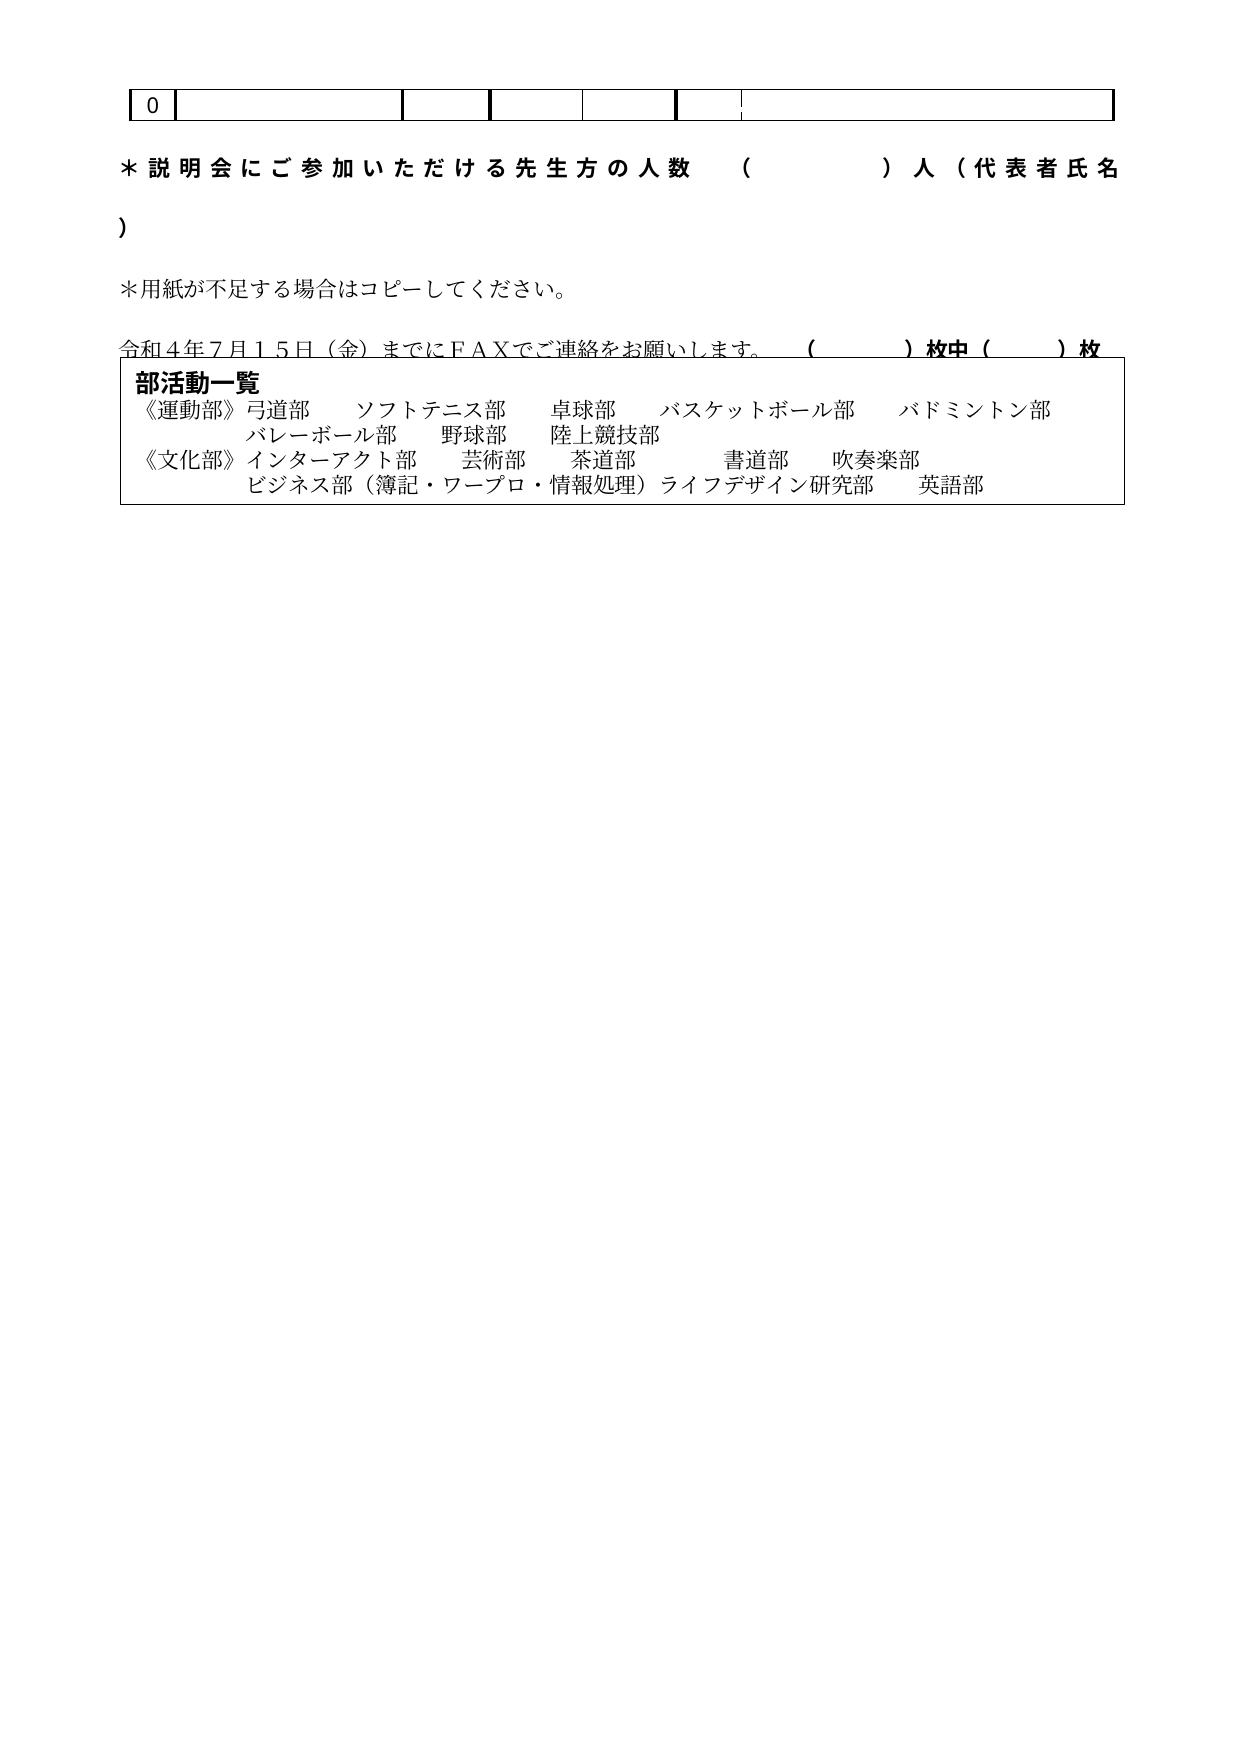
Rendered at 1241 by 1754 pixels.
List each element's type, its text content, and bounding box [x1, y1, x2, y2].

table_cell 10 [132, 90, 174, 120]
text 令和４年７月１５日（金）までにＦＡＸでご連絡をお願いします。 （ ）枚中（ ）枚 [118, 318, 1122, 379]
table_cell [678, 90, 741, 120]
text ＊用紙が不足する場合はコピーしてください。 [118, 258, 1122, 318]
text ＊説明会にご参加いただける先生方の人数 （ ）人（代表者氏名 ） [118, 136, 1122, 258]
table_cell [177, 90, 401, 120]
table_cell [741, 90, 1112, 120]
table_cell [404, 90, 488, 120]
table_cell [583, 90, 674, 120]
table_cell [492, 90, 582, 120]
